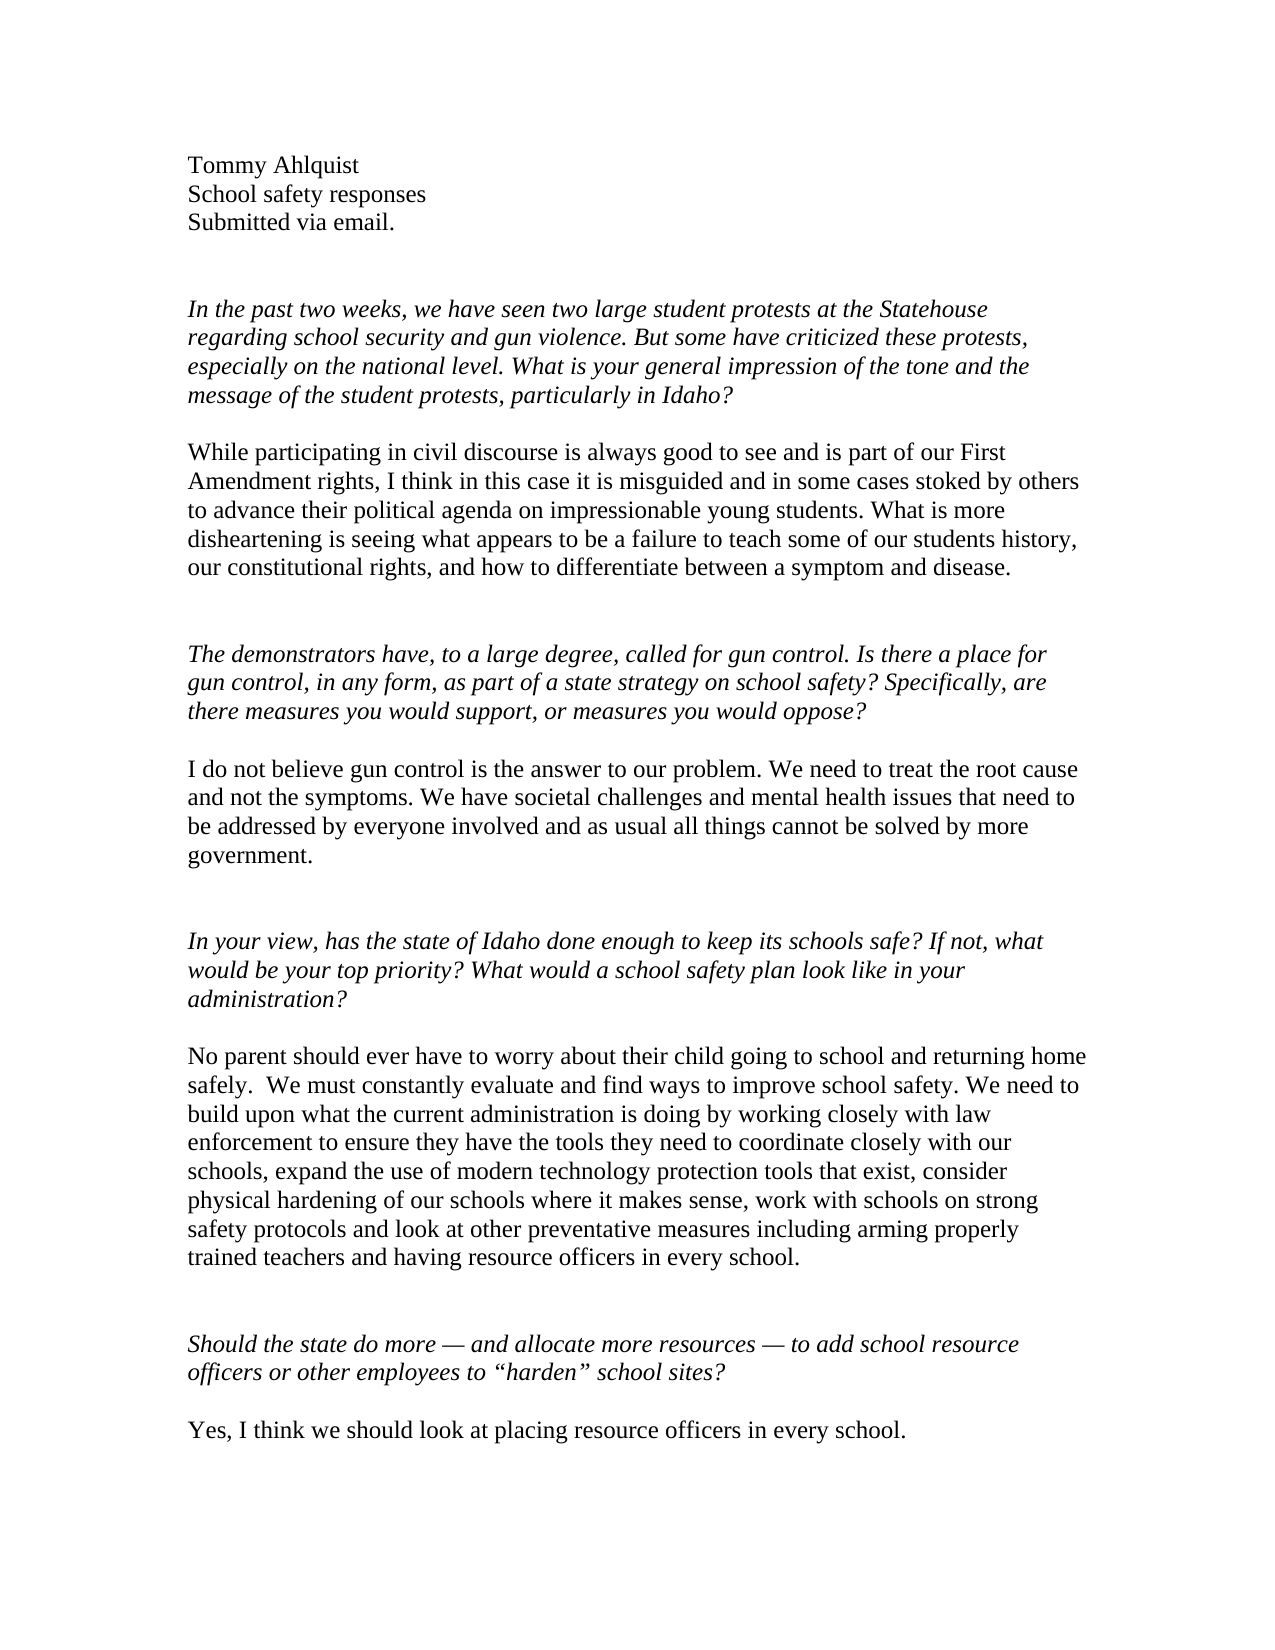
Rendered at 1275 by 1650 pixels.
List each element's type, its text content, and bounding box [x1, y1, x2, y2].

text Tommy Ahlquist [187, 150, 1087, 179]
text While participating in civil discourse is always good to see and is part of our First Amendment rights, I think in this case it is misguided and in some cases stoked by others to advance their political agenda on impressionable young students. What is more disheartening is seeing what appears to be a failure to teach some of our students history, our constitutional rights, and how to differentiate between a symptom and disease. [187, 437, 1087, 581]
text In your view, has the state of Idaho done enough to keep its schools safe? If not, what would be your top priority? What would a school safety plan look like in your administration? [187, 926, 1087, 1012]
text Should the state do more — and allocate more resources — to add school resource officers or other employees to “harden” school sites? [187, 1329, 1087, 1386]
text Submitted via email. [187, 207, 1087, 236]
text School safety responses [187, 179, 1087, 207]
text Yes, I think we should look at placing resource officers in every school. [187, 1415, 1087, 1444]
text I do not believe gun control is the answer to our problem. We need to treat the root cause and not the symptoms. We have societal challenges and mental health issues that need to be addressed by everyone involved and as usual all things cannot be solved by more government. [187, 754, 1087, 869]
text No parent should ever have to worry about their child going to school and returning home safely. We must constantly evaluate and find ways to improve school safety. We need to build upon what the current administration is doing by working closely with law enforcement to ensure they have the tools they need to coordinate closely with our schools, expand the use of modern technology protection tools that exist, consider physical hardening of our schools where it makes sense, work with schools on strong safety protocols and look at other preventative measures including arming properly trained teachers and having resource officers in every school. [187, 1041, 1087, 1271]
text In the past two weeks, we have seen two large student protests at the Statehouse regarding school security and gun violence. But some have criticized these protests, especially on the national level. What is your general impression of the tone and the message of the student protests, particularly in Idaho? [187, 294, 1087, 409]
text The demonstrators have, to a large degree, called for gun control. Is there a place for gun control, in any form, as part of a state strategy on school safety? Specifically, are there measures you would support, or measures you would oppose? [187, 639, 1087, 725]
